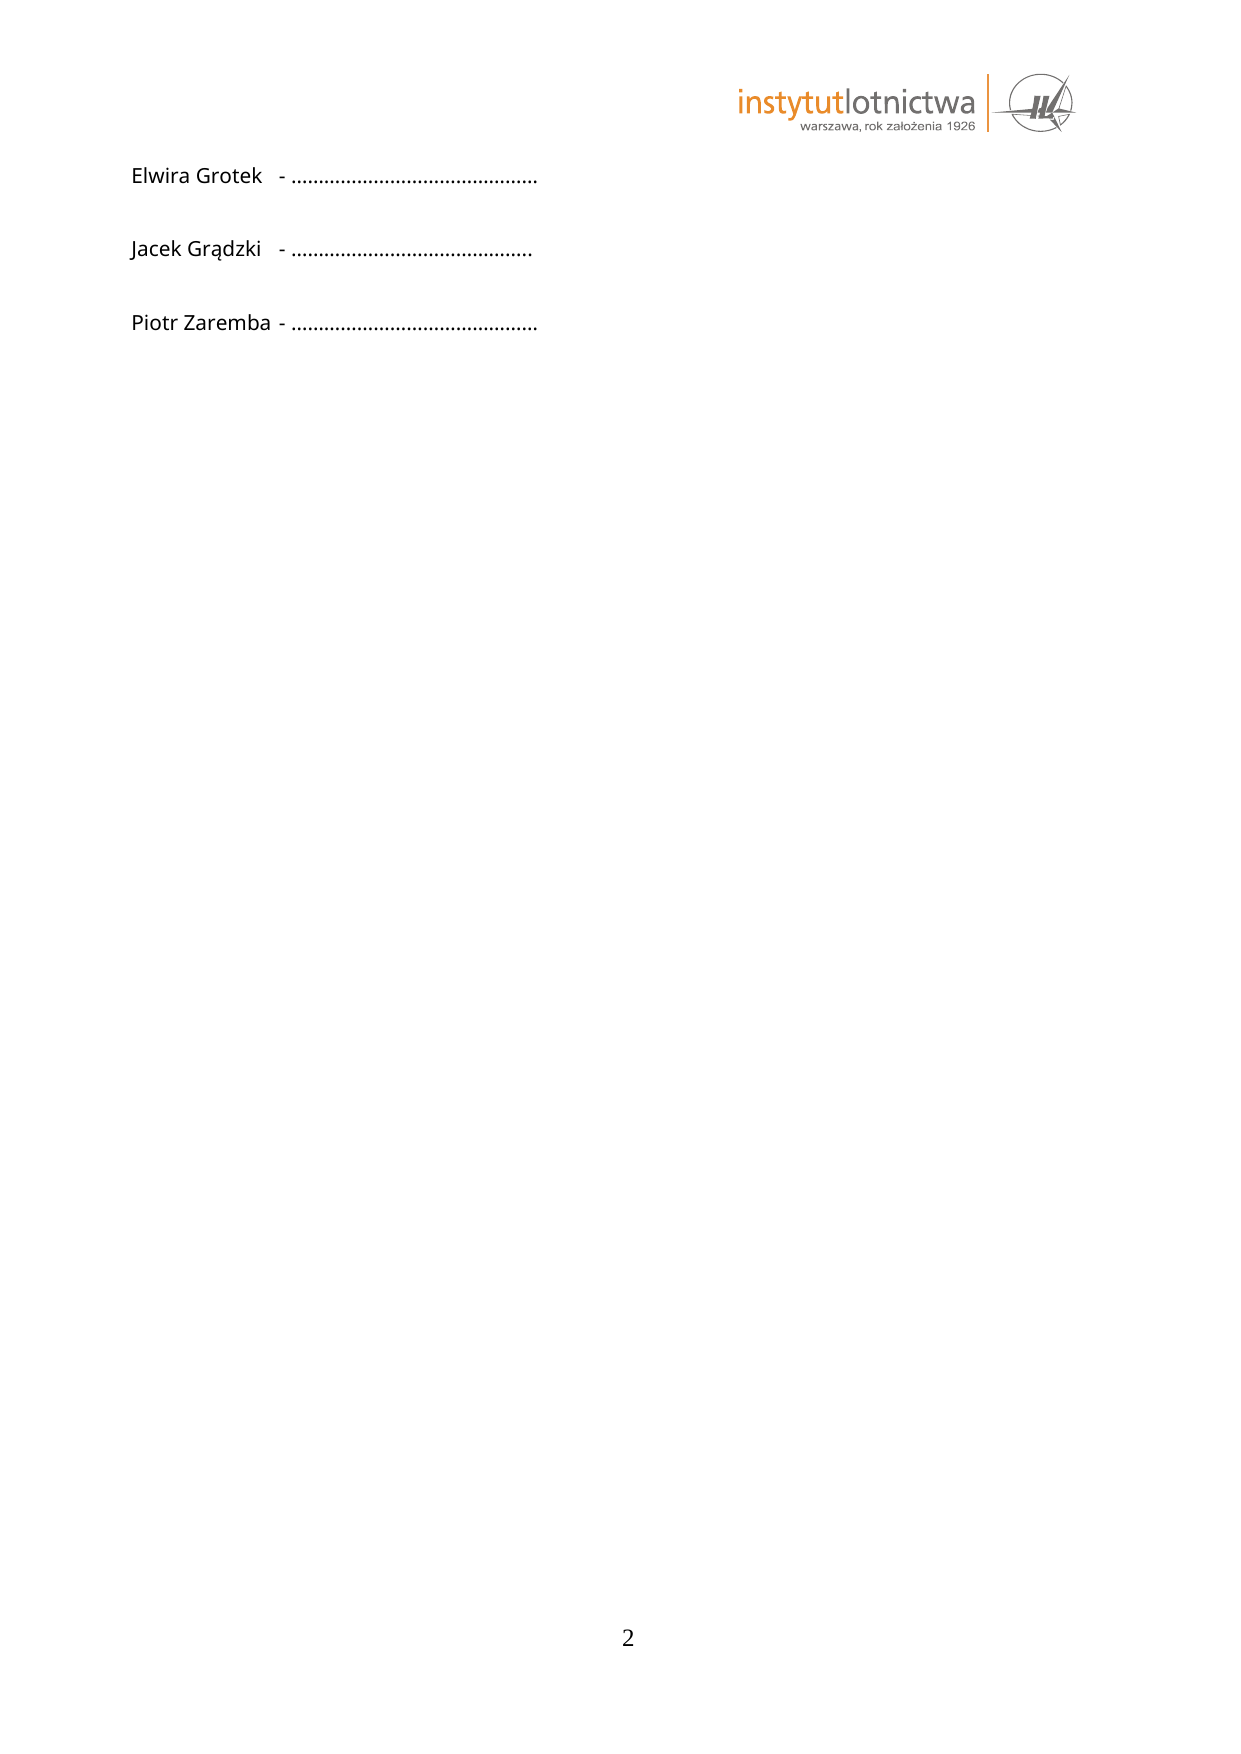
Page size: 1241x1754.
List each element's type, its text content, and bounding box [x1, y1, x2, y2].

text Elwira Grotek - ……………………………………… [131, 161, 1125, 189]
text Jacek Grądzki - …………………………………….. [131, 234, 1125, 263]
text Piotr Zaremba - ……………………………………… [131, 308, 1125, 337]
